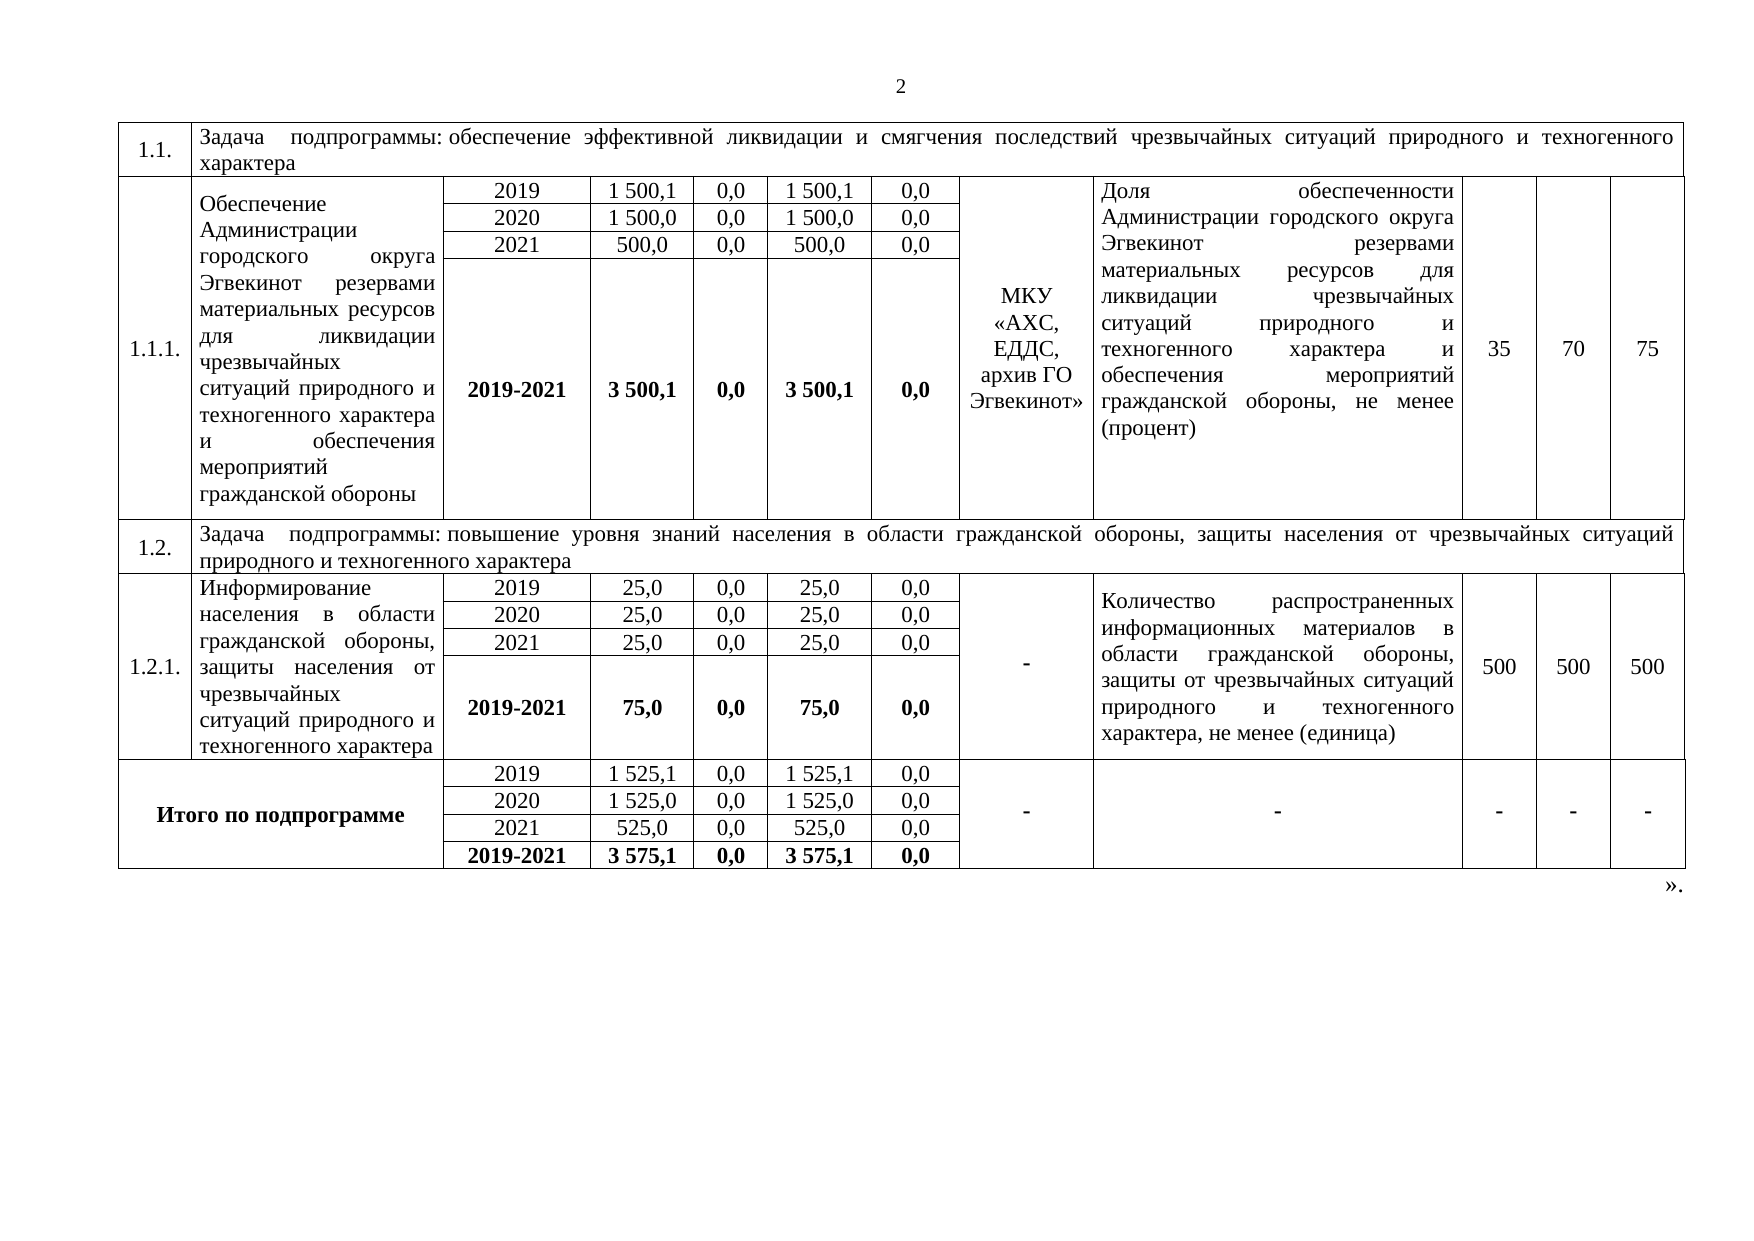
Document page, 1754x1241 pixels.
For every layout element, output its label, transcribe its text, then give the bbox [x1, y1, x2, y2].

table_cell [1094, 760, 1462, 868]
table_cell 1 500,1 [591, 177, 693, 203]
table_cell 1.2.1. [119, 574, 191, 759]
table_cell 1 500,0 [768, 204, 871, 231]
table_cell 0,0 [694, 177, 767, 203]
table_cell 1 525,1 [768, 760, 871, 786]
table_cell 525,0 [768, 815, 871, 841]
table_cell 70 [1537, 177, 1610, 519]
table_cell 0,0 [872, 787, 959, 813]
table_cell 75,0 [768, 656, 871, 759]
table_cell 0,0 [694, 760, 767, 786]
table_cell МКУ «АХС, ЕДДС, архив ГО Эгвекинот» [960, 177, 1093, 519]
table_cell 2021 [444, 815, 590, 841]
table_cell 2020 [444, 787, 590, 813]
table_cell 3 575,1 [768, 842, 871, 868]
table_cell 35 [1463, 177, 1536, 519]
table_cell Обеспечение Администрации городского округа Эгвекинот резервами материальных ресурсов для ликвидации чрезвычайных ситуаций природного и техногенного характера и обеспечения мероприятий гражданской обороны [192, 177, 443, 519]
table_cell 0,0 [872, 656, 959, 759]
table_cell 2021 [444, 232, 590, 258]
table_cell Задача подпрограммы: обеспечение эффективной ликвидации и смягчения последствий чрезвычайных ситуаций природного и техногенного характера [192, 123, 1683, 176]
table_cell 0,0 [694, 787, 767, 813]
table_cell 1.1.1. [119, 177, 191, 519]
table_cell [1463, 760, 1536, 868]
table_cell 3 500,1 [768, 259, 871, 519]
table_cell 0,0 [872, 574, 959, 601]
table_cell [960, 760, 1093, 868]
table_cell 500 [1611, 574, 1684, 759]
table_cell 0,0 [872, 815, 959, 841]
table_cell 25,0 [768, 629, 871, 655]
table_cell 2019 [444, 760, 590, 786]
table_cell 500,0 [768, 232, 871, 258]
table_cell 75,0 [591, 656, 693, 759]
table_cell 1 525,0 [591, 787, 693, 813]
table_cell 0,0 [694, 232, 767, 258]
table_cell 25,0 [591, 602, 693, 628]
table_cell Количество распространенных информационных материалов в области гражданской обороны, защиты от чрезвычайных ситуаций природного и техногенного характера, не менее (единица) [1094, 574, 1462, 759]
table_cell 525,0 [591, 815, 693, 841]
table_cell 2019-2021 [444, 259, 590, 519]
table_cell 25,0 [591, 574, 693, 601]
table_cell 3 575,1 [591, 842, 693, 868]
table_cell 0,0 [694, 815, 767, 841]
table_cell 2019 [444, 177, 590, 203]
table_cell 0,0 [872, 629, 959, 655]
table_cell 1.1. [119, 123, 191, 176]
table_cell 2019 [444, 574, 590, 601]
table_cell Итого по подпрограмме [119, 760, 443, 868]
table_cell 500 [1537, 574, 1610, 759]
table_cell 0,0 [872, 842, 959, 868]
table_cell 2020 [444, 602, 590, 628]
table_cell 0,0 [872, 602, 959, 628]
table_cell 0,0 [872, 760, 959, 786]
table_cell 3 500,1 [591, 259, 693, 519]
table_cell 500 [1463, 574, 1536, 759]
table_cell 25,0 [768, 574, 871, 601]
table_cell 1 525,0 [768, 787, 871, 813]
table_cell 0,0 [694, 602, 767, 628]
table_cell Информирование населения в области гражданской обороны, защиты населения от чрезвычайных ситуаций природного и техногенного характера [192, 574, 443, 759]
table_cell 500,0 [591, 232, 693, 258]
table_cell 0,0 [694, 259, 767, 519]
table_cell 1 500,1 [768, 177, 871, 203]
table_cell 2021 [444, 629, 590, 655]
table_cell 0,0 [694, 574, 767, 601]
table_cell 0,0 [694, 656, 767, 759]
table_cell 2019-2021 [444, 656, 590, 759]
table_cell 0,0 [872, 204, 959, 231]
table_cell Задача подпрограммы: повышение уровня знаний населения в области гражданской обороны, защиты населения от чрезвычайных ситуаций природного и техногенного характера [192, 520, 1683, 573]
table_cell 0,0 [872, 259, 959, 519]
table_cell [1537, 760, 1610, 868]
table_cell 75 [1611, 177, 1684, 519]
table_cell 2019-2021 [444, 842, 590, 868]
table_cell 0,0 [872, 177, 959, 203]
table_cell 0,0 [694, 842, 767, 868]
table_cell 2020 [444, 204, 590, 231]
table_cell [960, 574, 1093, 759]
table_cell 0,0 [872, 232, 959, 258]
table_cell 1.2. [119, 520, 191, 573]
table_cell 25,0 [768, 602, 871, 628]
table_cell 1 525,1 [591, 760, 693, 786]
table_cell 1 500,0 [591, 204, 693, 231]
table_cell 0,0 [694, 629, 767, 655]
table_cell 25,0 [591, 629, 693, 655]
text ». [118, 869, 1683, 898]
table_cell Доля обеспеченности Администрации городского округа Эгвекинот резервами материальных ресурсов для ликвидации чрезвычайных ситуаций природного и техногенного характера и обеспечения мероприятий гражданской обороны, не менее (процент) [1094, 177, 1462, 519]
table_cell 0,0 [694, 204, 767, 231]
table_cell [1611, 760, 1685, 868]
